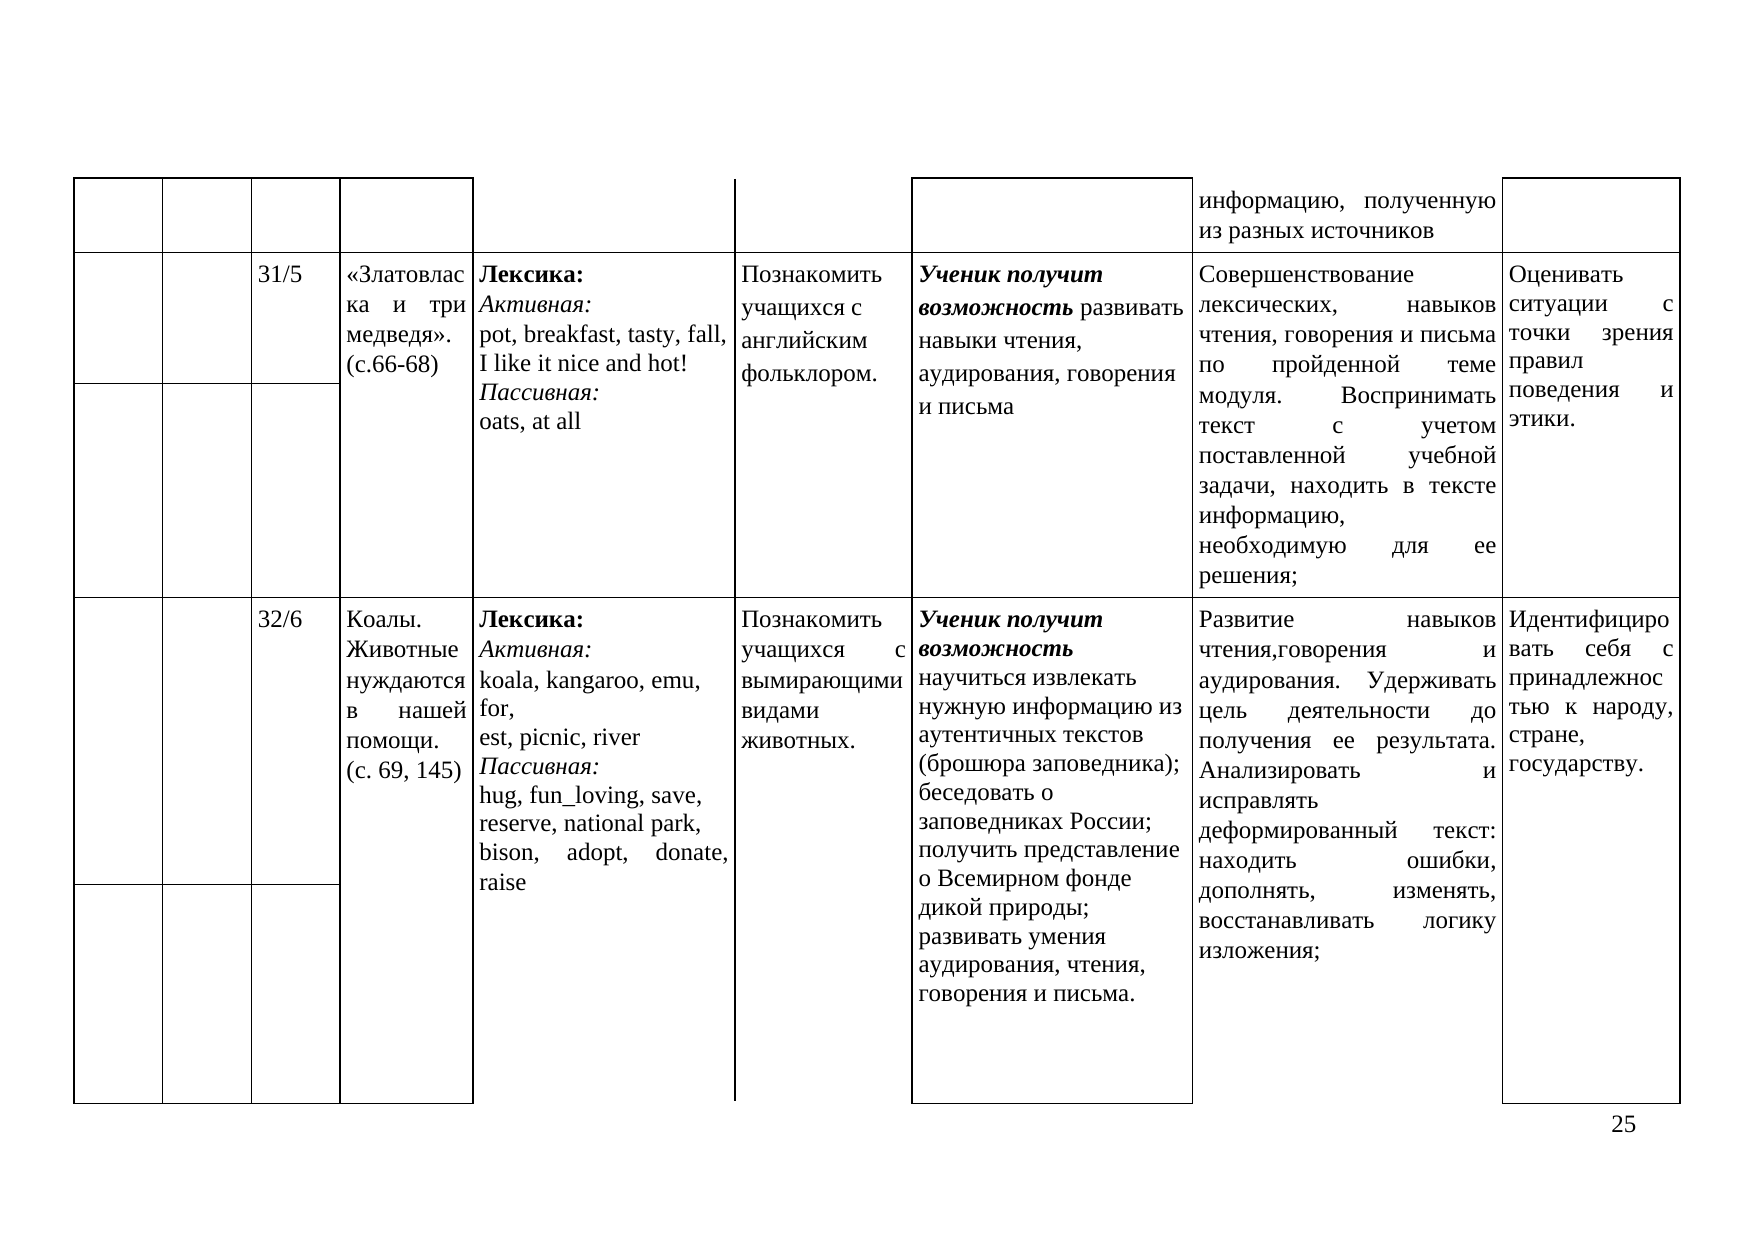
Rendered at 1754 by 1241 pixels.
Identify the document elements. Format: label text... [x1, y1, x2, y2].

table_cell [252, 384, 339, 597]
table_cell «Златовласка и три медведя». (с.66-68) [341, 253, 472, 597]
table_cell [75, 384, 162, 597]
table_cell Лексика: Активная: koala, kangaroo, emu, for, est, picnic, river Пассивная: hug, fun_loving, save, reserve, national park, bison, adopt, donate, raise [474, 598, 735, 1103]
table_cell Лексика: Активная: pot, breakfast, tasty, fall, I like it nice and hot! Пассивная: oats, at all [474, 253, 734, 597]
table_cell 31/5 [252, 253, 339, 382]
table_cell [75, 885, 162, 1103]
table_cell Совершенствование лексических, навыков чтения, говорения и письма по пройденной теме модуля. Воспринимать текст с учетом поставленной учебной задачи, находить в тексте информацию, необходимую для ее решения; [1193, 253, 1502, 597]
table_cell [163, 598, 251, 883]
table_cell Развитие навыков чтения,говорения и аудирования. Удерживать цель деятельности до получения ее результата. Анализировать и исправлять деформированный текст: находить ошибки, дополнять, изменять, восстанавливать логику изложения; [1193, 598, 1502, 1103]
table_cell [75, 179, 162, 251]
table_cell Коалы. Животные нуждаются в нашей помощи. (с. 69, 145) [341, 598, 472, 1103]
table_cell [163, 384, 251, 597]
table_cell [252, 179, 339, 251]
table_cell [252, 885, 339, 1103]
table_cell 32/6 [252, 598, 339, 883]
table_cell [163, 253, 251, 382]
table_cell [75, 253, 162, 382]
table_cell [75, 598, 162, 883]
table_cell [163, 179, 251, 251]
table_cell Познакомить учащихся с вымирающими видами животных. [735, 598, 911, 1103]
table_cell Оценивать ситуации с точки зрения правил поведения и этики. [1503, 253, 1679, 597]
table_cell [163, 885, 251, 1103]
table_cell Ученик получит возможность развивать навыки чтения, аудирования, говорения и письма [913, 253, 1192, 597]
table_cell Ученик получит возможность научиться извлекать нужную информацию из аутентичных текстов (брошюра заповедника); беседовать о заповедниках России; получить представление о Всемирном фонде дикой природы; развивать умения аудирования, чтения, говорения и письма. [913, 598, 1192, 1103]
table_cell Идентифицировать себя с принадлежностью к народу, стране, государству. [1503, 598, 1679, 1103]
table_cell Познакомить учащихся с английским фольклором. [736, 253, 911, 597]
